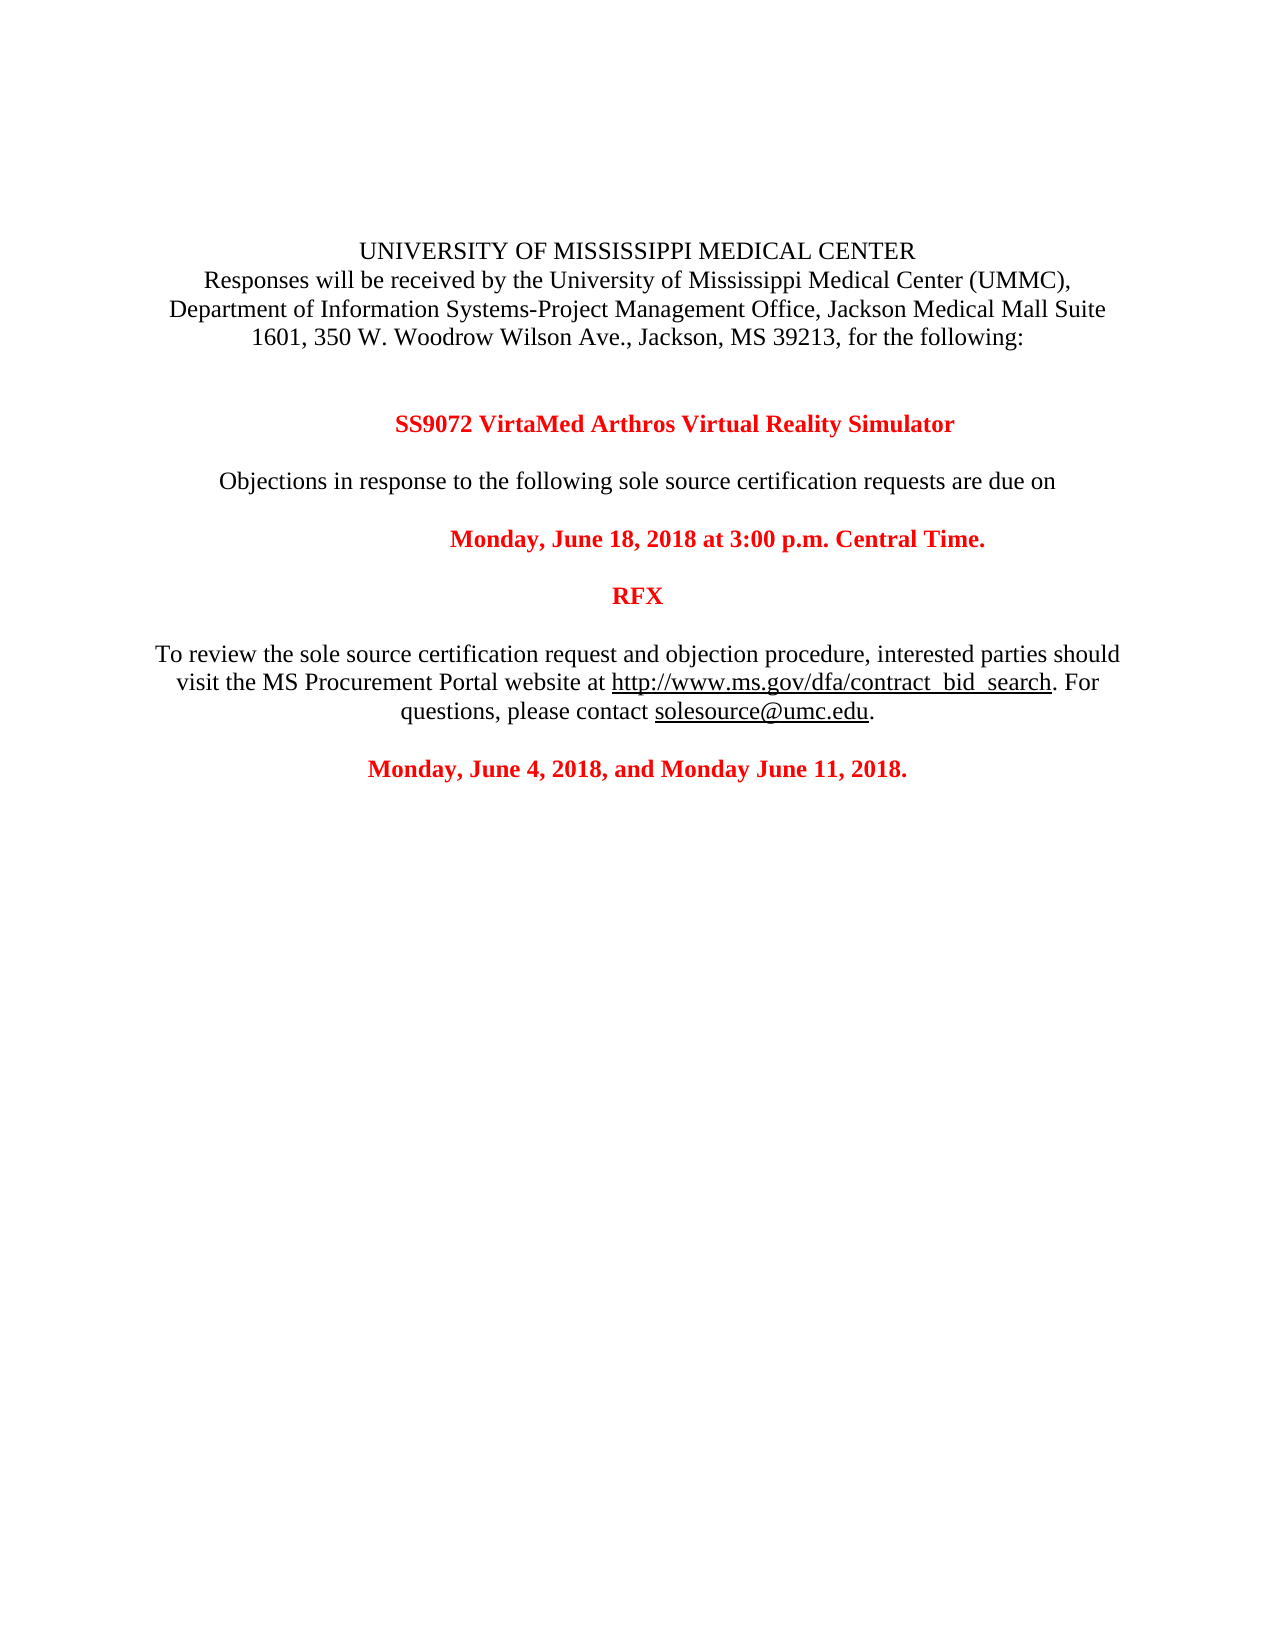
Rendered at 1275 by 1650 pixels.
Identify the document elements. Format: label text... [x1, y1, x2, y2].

text Objections in response to the following sole source certification requests are due on [150, 466, 1125, 495]
text RFX [150, 581, 1125, 610]
text Monday, June 18, 2018 at 3:00 p.m. Central Time. [375, 524, 1125, 552]
text SS9072 VirtaMed Arthros Virtual Reality Simulator [225, 409, 1125, 437]
text UNIVERSITY OF MISSISSIPPI MEDICAL CENTER [150, 236, 1125, 265]
text Responses will be received by the University of Mississippi Medical Center (UMMC), Department of Information Systems-Project Management Office, Jackson Medical Mall Suite 1601, 350 W. Woodrow Wilson Ave., Jackson, MS 39213, for the following: [150, 265, 1125, 351]
text Monday, June 4, 2018, and Monday June 11, 2018. [150, 754, 1125, 782]
text To review the sole source certification request and objection procedure, interested parties should visit the MS Procurement Portal website at http://www.ms.gov/dfa/contract_bid_search. For questions, please contact solesource@umc.edu. [150, 639, 1125, 725]
